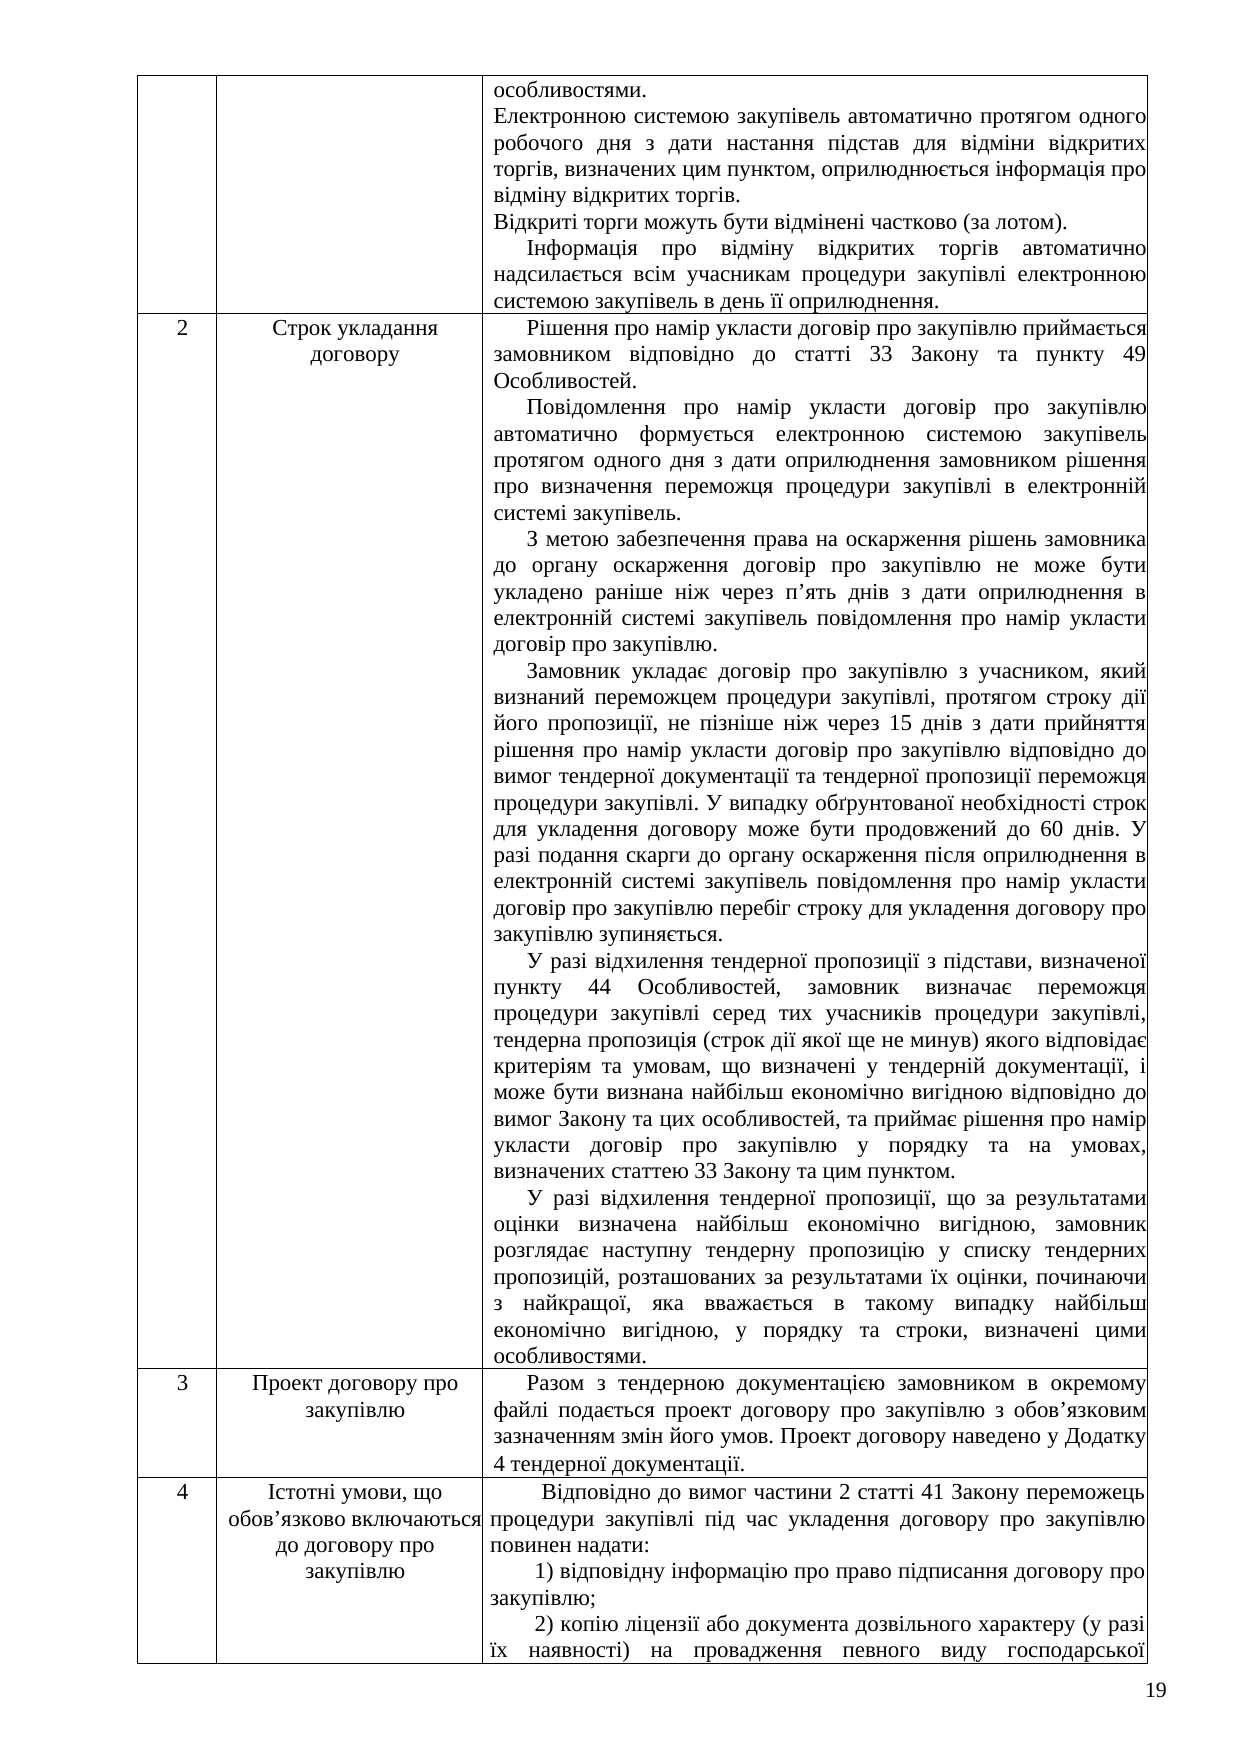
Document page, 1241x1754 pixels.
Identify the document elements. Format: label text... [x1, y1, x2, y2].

table_cell 3 [138, 1369, 216, 1477]
table_cell Разом з тендерною документацією замовником в окремому файлі подається проект договору про закупівлю з обов’язковим зазначенням змін його умов. Проект договору наведено у Додатку 4 тендерної документації. [483, 1369, 1147, 1477]
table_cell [217, 1478, 482, 1663]
table_cell 4 [138, 1478, 216, 1663]
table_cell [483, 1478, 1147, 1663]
table_cell Проект договору про закупівлю [217, 1369, 482, 1477]
table_cell 2 [138, 314, 216, 1368]
table_cell Строк укладання договору [217, 314, 482, 1368]
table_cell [217, 76, 482, 313]
table_cell Рішення про намір укласти договір про закупівлю приймається замовником відповідно до статті 33 Закону та пункту 49 Особливостей. Повідомлення про намір укласти договір про закупівлю автоматично формується електронною системою закупівель протягом одного дня з дати оприлюднення замовником рішення про визначення переможця процедури закупівлі в електронній системі закупівель. З метою забезпечення права на оскарження рішень замовника до органу оскарження договір про закупівлю не може бути укладено раніше ніж через п’ять днів з дати оприлюднення в електронній системі закупівель повідомлення про намір укласти договір про закупівлю. Замовник укладає договір про закупівлю з учасником, який визнаний переможцем процедури закупівлі, протягом строку дії його пропозиції, не пізніше ніж через 15 днів з дати прийняття рішення про намір укласти договір про закупівлю відповідно до вимог тендерної документації та тендерної пропозиції переможця процедури закупівлі. У випадку обґрунтованої необхідності строк для укладення договору може бути продовжений до 60 днів. У разі подання скарги до органу оскарження після оприлюднення в електронній системі закупівель повідомлення про намір укласти договір про закупівлю перебіг строку для укладення договору про закупівлю зупиняється. У разі відхилення тендерної пропозиції з підстави, визначеної пункту 44 Особливостей, замовник визначає переможця процедури закупівлі серед тих учасників процедури закупівлі, тендерна пропозиція (строк дії якої ще не минув) якого відповідає критеріям та умовам, що визначені у тендерній документації, і може бути визнана найбільш економічно вигідною відповідно до вимог Закону та цих особливостей, та приймає рішення про намір укласти договір про закупівлю у порядку та на умовах, визначених статтею 33 Закону та цим пунктом. У разі відхилення тендерної пропозиції, що за результатами оцінки визначена найбільш економічно вигідною, замовник розглядає наступну тендерну пропозицію у списку тендерних пропозицій, розташованих за результатами їх оцінки, починаючи з найкращої, яка вважається в такому випадку найбільш економічно вигідною, у порядку та строки, визначені цими особливостями. [483, 314, 1147, 1368]
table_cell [483, 76, 1147, 313]
table_cell 1. [138, 76, 216, 313]
